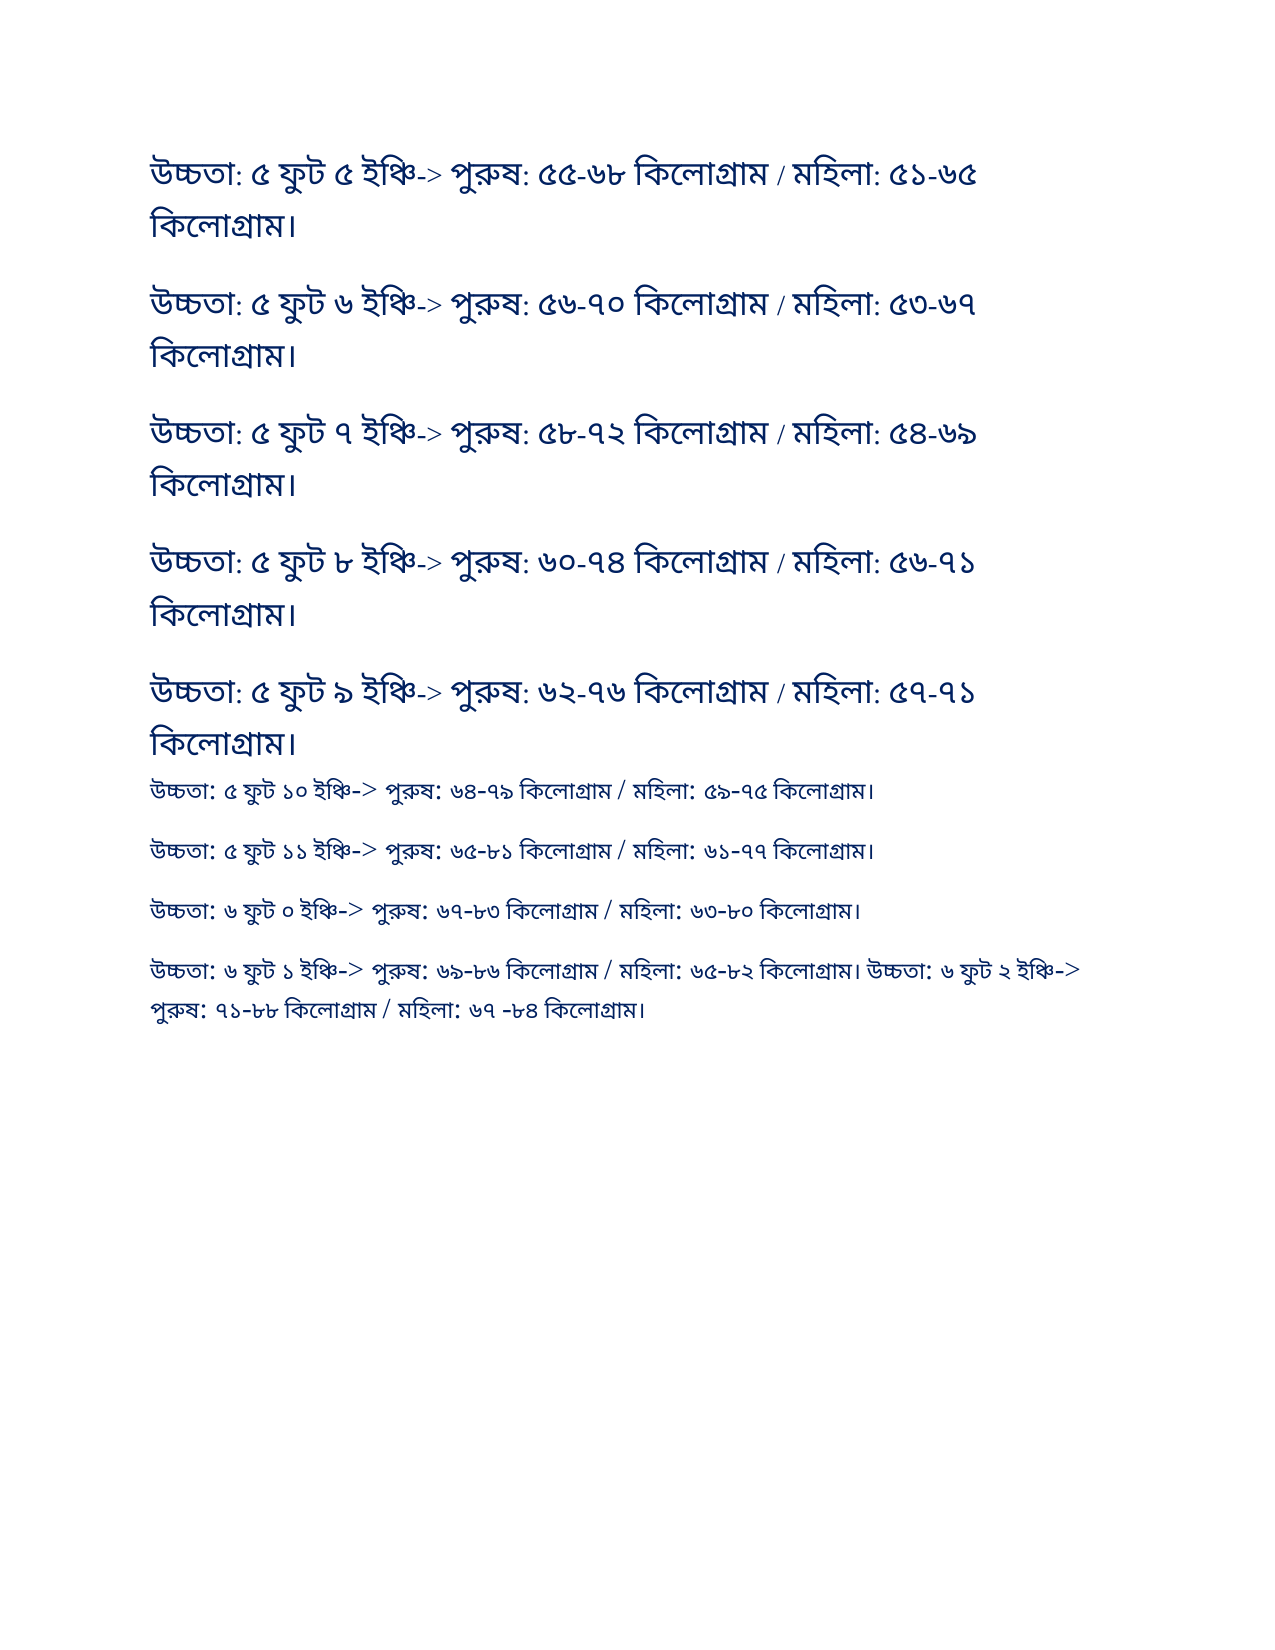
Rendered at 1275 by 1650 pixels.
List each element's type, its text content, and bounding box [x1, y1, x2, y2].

subtitle উচ্চতা: ৫ ফুট ৮ ইঞ্চি-> পুরুষ: ৬০-৭৪ কিলোগ্রাম / মহিলা: ৫৬-৭১ কিলোগ্রাম। [150, 538, 1125, 636]
text উচ্চতা: ৬ ফুট ০ ইঞ্চি-> পুরুষ: ৬৭-৮৩ কিলোগ্রাম / মহিলা: ৬৩-৮০ কিলোগ্রাম। [150, 892, 1125, 926]
text উচ্চতা: ৫ ফুট ১১ ইঞ্চি-> পুরুষ: ৬৫-৮১ কিলোগ্রাম / মহিলা: ৬১-৭৭ কিলোগ্রাম। [150, 832, 1125, 866]
text উচ্চতা: ৬ ফুট ১ ইঞ্চি-> পুরুষ: ৬৯-৮৬ কিলোগ্রাম / মহিলা: ৬৫-৮২ কিলোগ্রাম। উচ্চতা: ৬ ফুট ২ ইঞ্চি-> পুরুষ: ৭১-৮৮ কিলোগ্রাম / মহিলা: ৬৭ -৮৪ কিলোগ্রাম। [150, 952, 1125, 1025]
text উচ্চতা: ৫ ফুট ১০ ইঞ্চি-> পুরুষ: ৬৪-৭৯ কিলোগ্রাম / মহিলা: ৫৯-৭৫ কিলোগ্রাম। [150, 772, 1125, 806]
subtitle উচ্চতা: ৫ ফুট ৭ ইঞ্চি-> পুরুষ: ৫৮-৭২ কিলোগ্রাম / মহিলা: ৫৪-৬৯ কিলোগ্রাম। [150, 409, 1125, 506]
subtitle উচ্চতা: ৫ ফুট ৫ ইঞ্চি-> পুরুষ: ৫৫-৬৮ কিলোগ্রাম / মহিলা: ৫১-৬৫ কিলোগ্রাম। [150, 150, 1125, 248]
subtitle উচ্চতা: ৫ ফুট ৬ ইঞ্চি-> পুরুষ: ৫৬-৭০ কিলোগ্রাম / মহিলা: ৫৩-৬৭ কিলোগ্রাম। [150, 279, 1125, 377]
subtitle উচ্চতা: ৫ ফুট ৯ ইঞ্চি-> পুরুষ: ৬২-৭৬ কিলোগ্রাম / মহিলা: ৫৭-৭১ কিলোগ্রাম। [150, 667, 1125, 765]
